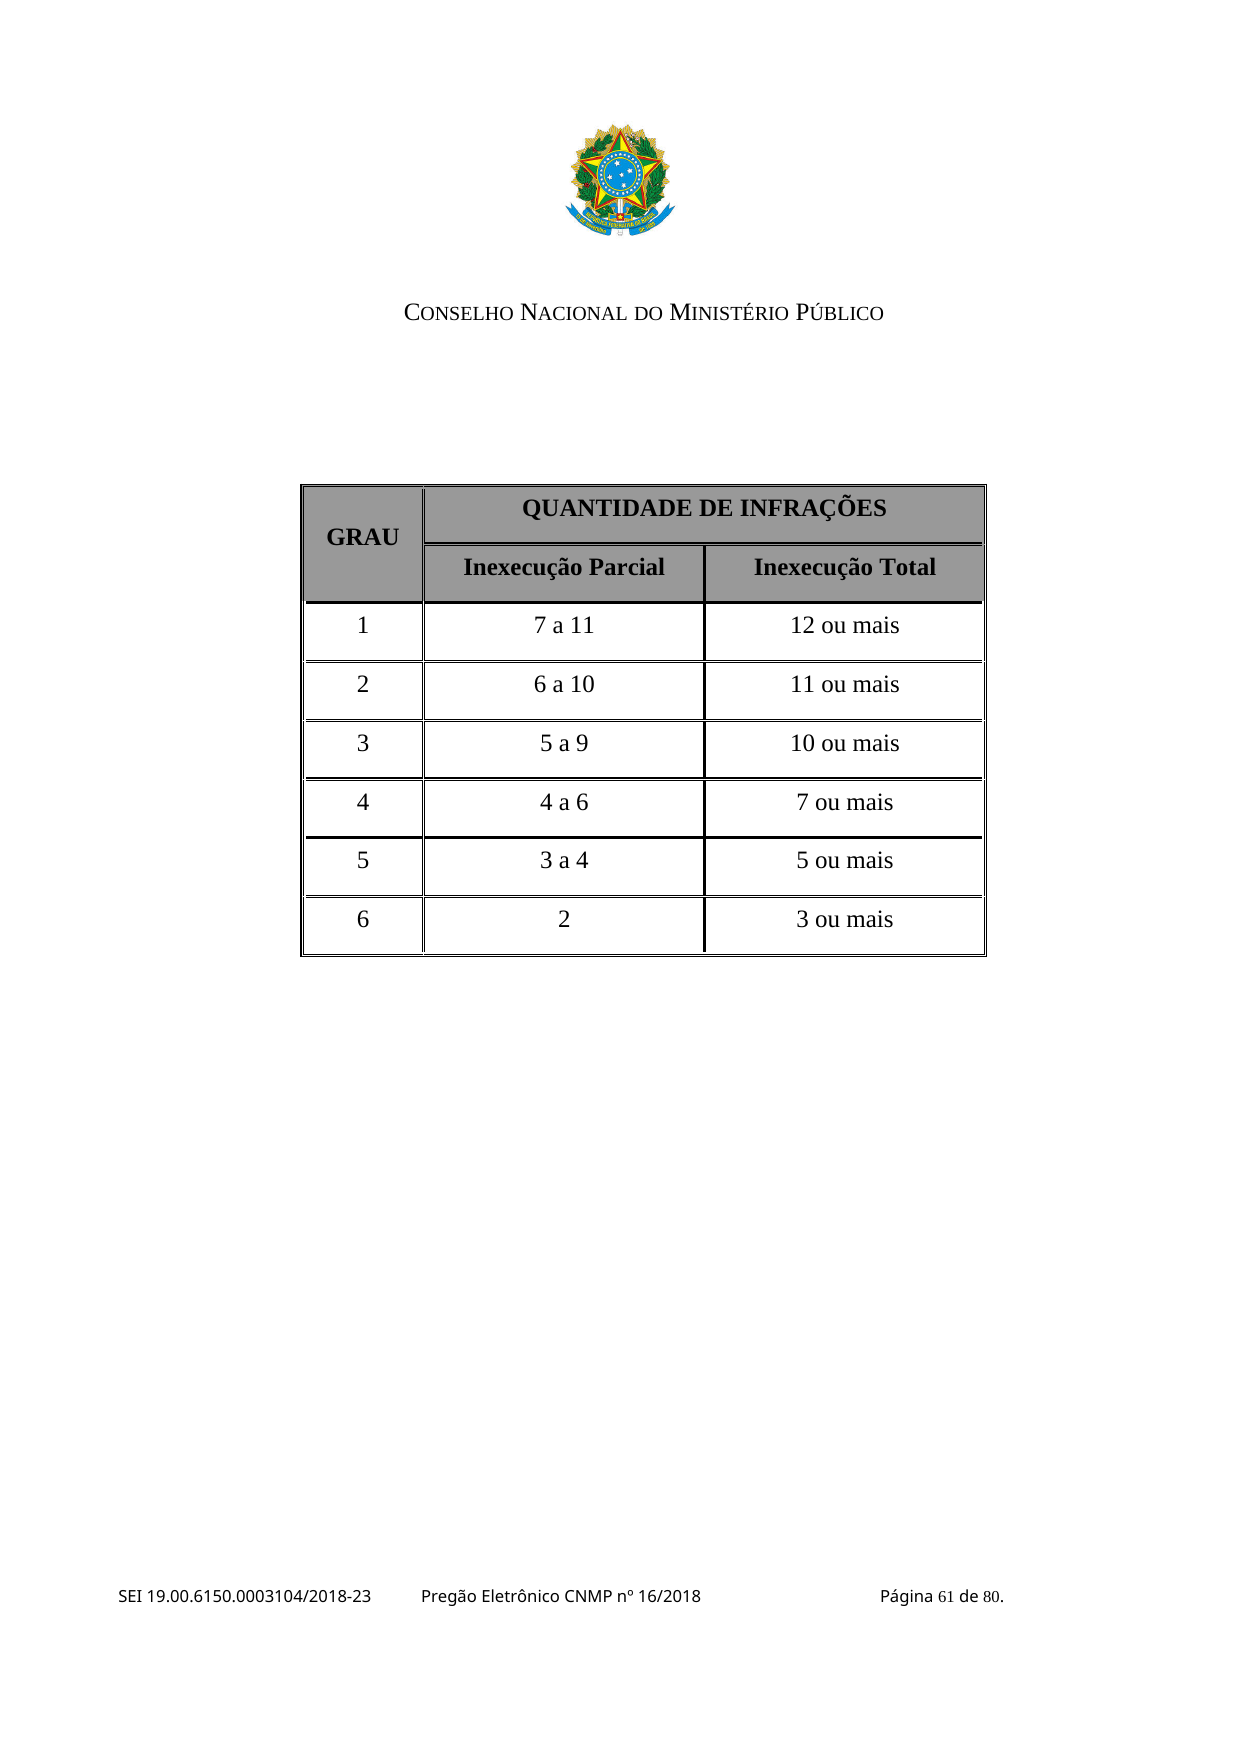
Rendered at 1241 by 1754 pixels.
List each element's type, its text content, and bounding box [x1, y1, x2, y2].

table_cell 4 [304, 777, 422, 836]
table_cell 3 ou mais [704, 895, 985, 953]
table_cell 7 ou mais [706, 777, 984, 836]
table_cell 2 [424, 898, 704, 953]
table_cell Inexecução Total [706, 542, 984, 601]
table_cell 10 ou mais [706, 719, 984, 777]
table_cell 6 [302, 895, 424, 953]
table_cell 5 a 9 [425, 722, 703, 777]
table_cell 6 a 10 [425, 663, 703, 718]
table_cell 7 a 11 [425, 604, 703, 660]
table_cell 1 [304, 601, 422, 660]
table_header QUANTIDADE DE INFRAÇÕES [424, 487, 984, 542]
table_cell 11 ou mais [704, 660, 985, 718]
table_cell 3 [304, 719, 422, 777]
table_cell 5 ou mais [706, 836, 984, 895]
table_header GRAU [304, 487, 424, 601]
table_cell Inexecução Parcial [425, 546, 703, 601]
table_cell 3 a 4 [425, 839, 703, 895]
table_cell 12 ou mais [706, 601, 984, 660]
table_cell 5 [304, 836, 422, 895]
table_cell 2 [302, 660, 424, 718]
table_cell 4 a 6 [425, 781, 703, 836]
